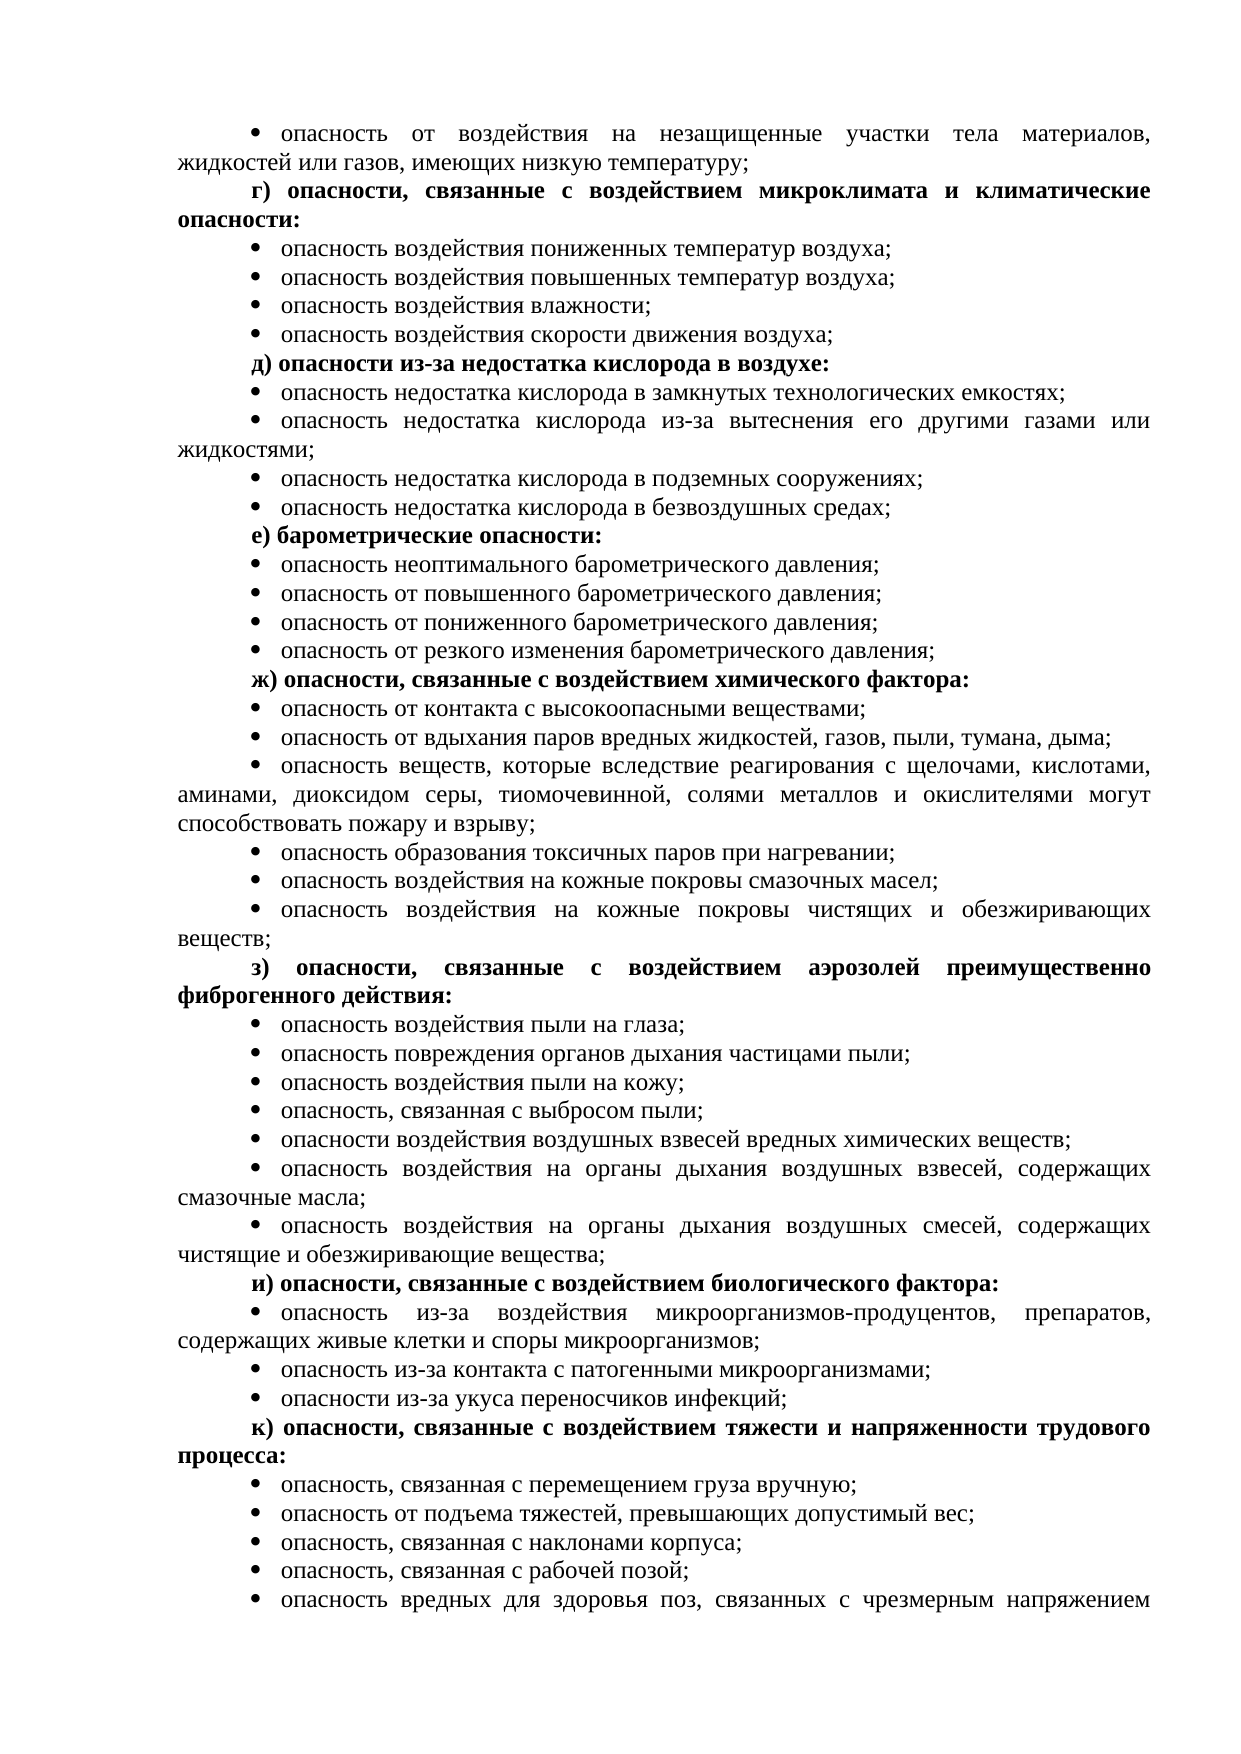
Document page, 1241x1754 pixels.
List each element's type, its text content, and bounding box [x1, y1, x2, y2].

list опасность, связанная с выбросом пыли; [177, 1096, 1152, 1124]
list опасность воздействия пыли на кожу; [177, 1067, 1152, 1096]
list опасность от пониженного барометрического давления; [177, 607, 1152, 636]
list опасность из-за контакта с патогенными микроорганизмами; [177, 1354, 1152, 1383]
list опасность, связанная с рабочей позой; [177, 1556, 1152, 1584]
list опасности воздействия воздушных взвесей вредных химических веществ; [177, 1124, 1152, 1153]
list опасность воздействия влажности; [177, 291, 1152, 319]
list опасность от подъема тяжестей, превышающих допустимый вес; [177, 1498, 1152, 1527]
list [177, 1584, 1152, 1613]
list опасность воздействия на органы дыхания воздушных взвесей, содержащих смазочные масла; [177, 1153, 1152, 1211]
list опасности из-за укуса переносчиков инфекций; [177, 1383, 1152, 1412]
list опасность воздействия пониженных температур воздуха; [177, 233, 1152, 262]
text з) опасности, связанные с воздействием аэрозолей преимущественно фиброгенного действия: [177, 952, 1152, 1009]
text ж) опасности, связанные с воздействием химического фактора: [177, 664, 1152, 693]
list опасность воздействия на кожные покровы смазочных масел; [177, 866, 1152, 894]
text и) опасности, связанные с воздействием биологического фактора: [177, 1268, 1152, 1297]
text к) опасности, связанные с воздействием тяжести и напряженности трудового процесса: [177, 1412, 1152, 1469]
list опасность от вдыхания паров вредных жидкостей, газов, пыли, тумана, дыма; [177, 722, 1152, 751]
list опасность недостатка кислорода из-за вытеснения его другими газами или жидкостями; [177, 406, 1152, 463]
list опасность веществ, которые вследствие реагирования с щелочами, кислотами, аминами, диоксидом серы, тиомочевинной, солями металлов и окислителями могут способствовать пожару и взрыву; [177, 751, 1152, 837]
list опасность, связанная с перемещением груза вручную; [177, 1469, 1152, 1498]
list опасность воздействия на органы дыхания воздушных смесей, содержащих чистящие и обезжиривающие вещества; [177, 1211, 1152, 1268]
list опасность недостатка кислорода в подземных сооружениях; [177, 463, 1152, 492]
list опасность воздействия повышенных температур воздуха; [177, 262, 1152, 291]
list опасность от резкого изменения барометрического давления; [177, 636, 1152, 664]
list опасность, связанная с наклонами корпуса; [177, 1527, 1152, 1556]
list опасность неоптимального барометрического давления; [177, 549, 1152, 578]
list опасность воздействия скорости движения воздуха; [177, 319, 1152, 348]
text г) опасности, связанные с воздействием микроклимата и климатические опасности: [177, 176, 1152, 233]
list опасность воздействия пыли на глаза; [177, 1009, 1152, 1038]
list опасность из-за воздействия микроорганизмов-продуцентов, препаратов, содержащих живые клетки и споры микроорганизмов; [177, 1297, 1152, 1354]
list опасность воздействия на кожные покровы чистящих и обезжиривающих веществ; [177, 894, 1152, 952]
list опасность образования токсичных паров при нагревании; [177, 837, 1152, 866]
text е) барометрические опасности: [177, 521, 1152, 549]
list опасность недостатка кислорода в безвоздушных средах; [177, 492, 1152, 521]
list опасность от повышенного барометрического давления; [177, 578, 1152, 607]
list опасность повреждения органов дыхания частицами пыли; [177, 1038, 1152, 1067]
list опасность от контакта с высокоопасными веществами; [177, 693, 1152, 722]
list опасность недостатка кислорода в замкнутых технологических емкостях; [177, 377, 1152, 406]
list опасность от воздействия на незащищенные участки тела материалов, жидкостей или газов, имеющих низкую температуру; [177, 118, 1152, 176]
text д) опасности из-за недостатка кислорода в воздухе: [177, 348, 1152, 377]
